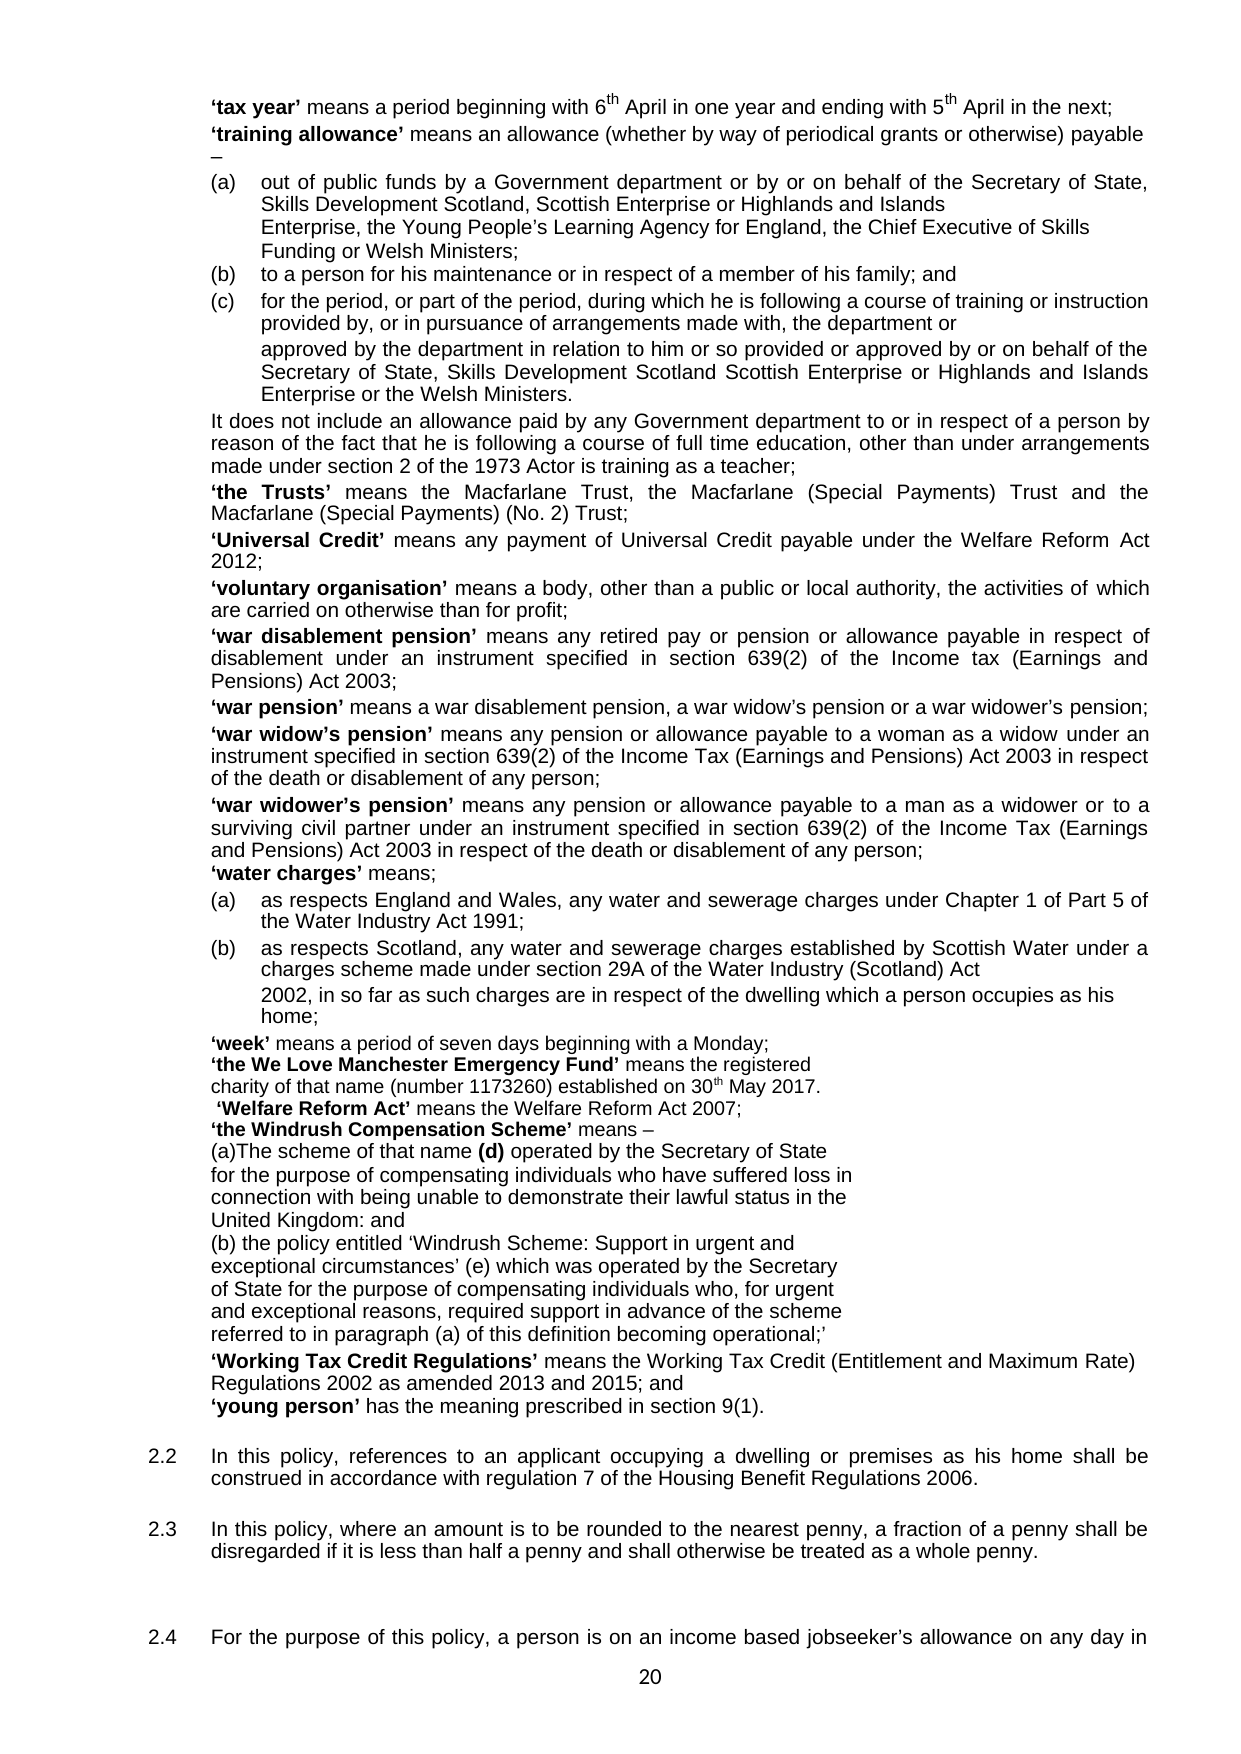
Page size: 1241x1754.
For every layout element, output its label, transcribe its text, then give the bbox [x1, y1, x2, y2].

list out of public funds by a Government department or by or on behalf of the Secretary of State, Skills Development Scotland, Scottish Enterprise or Highlands and Islands [210, 172, 1150, 216]
text ‘week’ means a period of seven days beginning with a Monday; [211, 1033, 856, 1054]
list In this policy, references to an applicant occupying a dwelling or premises as his home shall be construed in accordance with regulation 7 of the Housing Benefit Regulations 2006. [148, 1447, 1150, 1490]
list In this policy, where an amount is to be rounded to the nearest penny, a fraction of a penny shall be disregarded if it is less than half a penny and shall otherwise be treated as a whole penny. [148, 1518, 1150, 1563]
text ‘Working Tax Credit Regulations’ means the Working Tax Credit (Entitlement and Maximum Rate) Regulations 2002 as amended 2013 and 2015; and [211, 1351, 1150, 1394]
text (b) the policy entitled ‘Windrush Scheme: Support in urgent and exceptional circumstances’ (e) which was operated by the Secretary of State for the purpose of compensating individuals who, for urgent and exceptional reasons, required support in advance of the scheme referred to in paragraph (a) of this definition becoming operational;’ [211, 1232, 856, 1346]
text 2002, in so far as such charges are in respect of the dwelling which a person occupies as his home; [261, 986, 1150, 1028]
text ‘the Windrush Compensation Scheme’ means – [211, 1119, 856, 1141]
list to a person for his maintenance or in respect of a member of his family; and [210, 263, 1152, 287]
text ‘war pension’ means a war disablement pension, a war widow’s pension or a war widower’s pension; [211, 697, 1150, 719]
list as respects Scotland, any water and sewerage charges established by Scottish Water under a charges scheme made under section 29A of the Water Industry (Scotland) Act [210, 938, 1150, 981]
list for the period, or part of the period, during which he is following a course of training or instruction provided by, or in pursuance of arrangements made with, the department or [210, 291, 1150, 334]
text Funding or Welsh Ministers; [261, 239, 1152, 263]
text ‘the We Love Manchester Emergency Fund’ means the registered charity of that name (number 1173260) established on 30th May 2017. [211, 1054, 856, 1098]
text Enterprise, the Young People’s Learning Agency for England, the Chief Executive of Skills [261, 216, 1152, 239]
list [148, 1626, 1150, 1649]
text ‘war widow’s pension’ means any pension or allowance payable to a woman as a widow under an instrument specified in section 639(2) of the Income Tax (Earnings and Pensions) Act 2003 in respect of the death or disablement of any person; [211, 723, 1150, 790]
text ‘Universal Credit’ means any payment of Universal Credit payable under the Welfare Reform Act 2012; [211, 530, 1150, 573]
text ‘water charges’ means; [211, 862, 1152, 885]
text approved by the department in relation to him or so provided or approved by or on behalf of the Secretary of State, Skills Development Scotland Scottish Enterprise or Highlands and Islands Enterprise or the Welsh Ministers. [261, 339, 1150, 406]
text ‘tax year’ means a period beginning with 6th April in one year and ending with 5th April in the next; [211, 93, 1150, 120]
text (a)The scheme of that name (d) operated by the Secretary of State for the purpose of compensating individuals who have suffered loss in connection with being unable to demonstrate their lawful status in the United Kingdom: and [211, 1141, 856, 1232]
list as respects England and Wales, any water and sewerage charges under Chapter 1 of Part 5 of the Water Industry Act 1991; [210, 890, 1150, 933]
text ‘war widower’s pension’ means any pension or allowance payable to a man as a widower or to a surviving civil partner under an instrument specified in section 639(2) of the Income Tax (Earnings and Pensions) Act 2003 in respect of the death or disablement of any person; [211, 795, 1150, 862]
text ‘voluntary organisation’ means a body, other than a public or local authority, the activities of which are carried on otherwise than for profit; [211, 578, 1150, 621]
text ‘training allowance’ means an allowance (whether by way of periodical grants or otherwise) payable – [211, 124, 1150, 168]
text ‘war disablement pension’ means any retired pay or pension or allowance payable in respect of disablement under an instrument specified in section 639(2) of the Income tax (Earnings and Pensions) Act 2003; [211, 626, 1150, 692]
text It does not include an allowance paid by any Government department to or in respect of a person by reason of the fact that he is following a course of full time education, other than under arrangements made under section 2 of the 1973 Actor is training as a teacher; [211, 411, 1152, 477]
text ‘young person’ has the meaning prescribed in section 9(1). [211, 1394, 1152, 1418]
text ‘Welfare Reform Act’ means the Welfare Reform Act 2007; [211, 1098, 856, 1119]
text ‘the Trusts’ means the Macfarlane Trust, the Macfarlane (Special Payments) Trust and the Macfarlane (Special Payments) (No. 2) Trust; [211, 482, 1150, 525]
